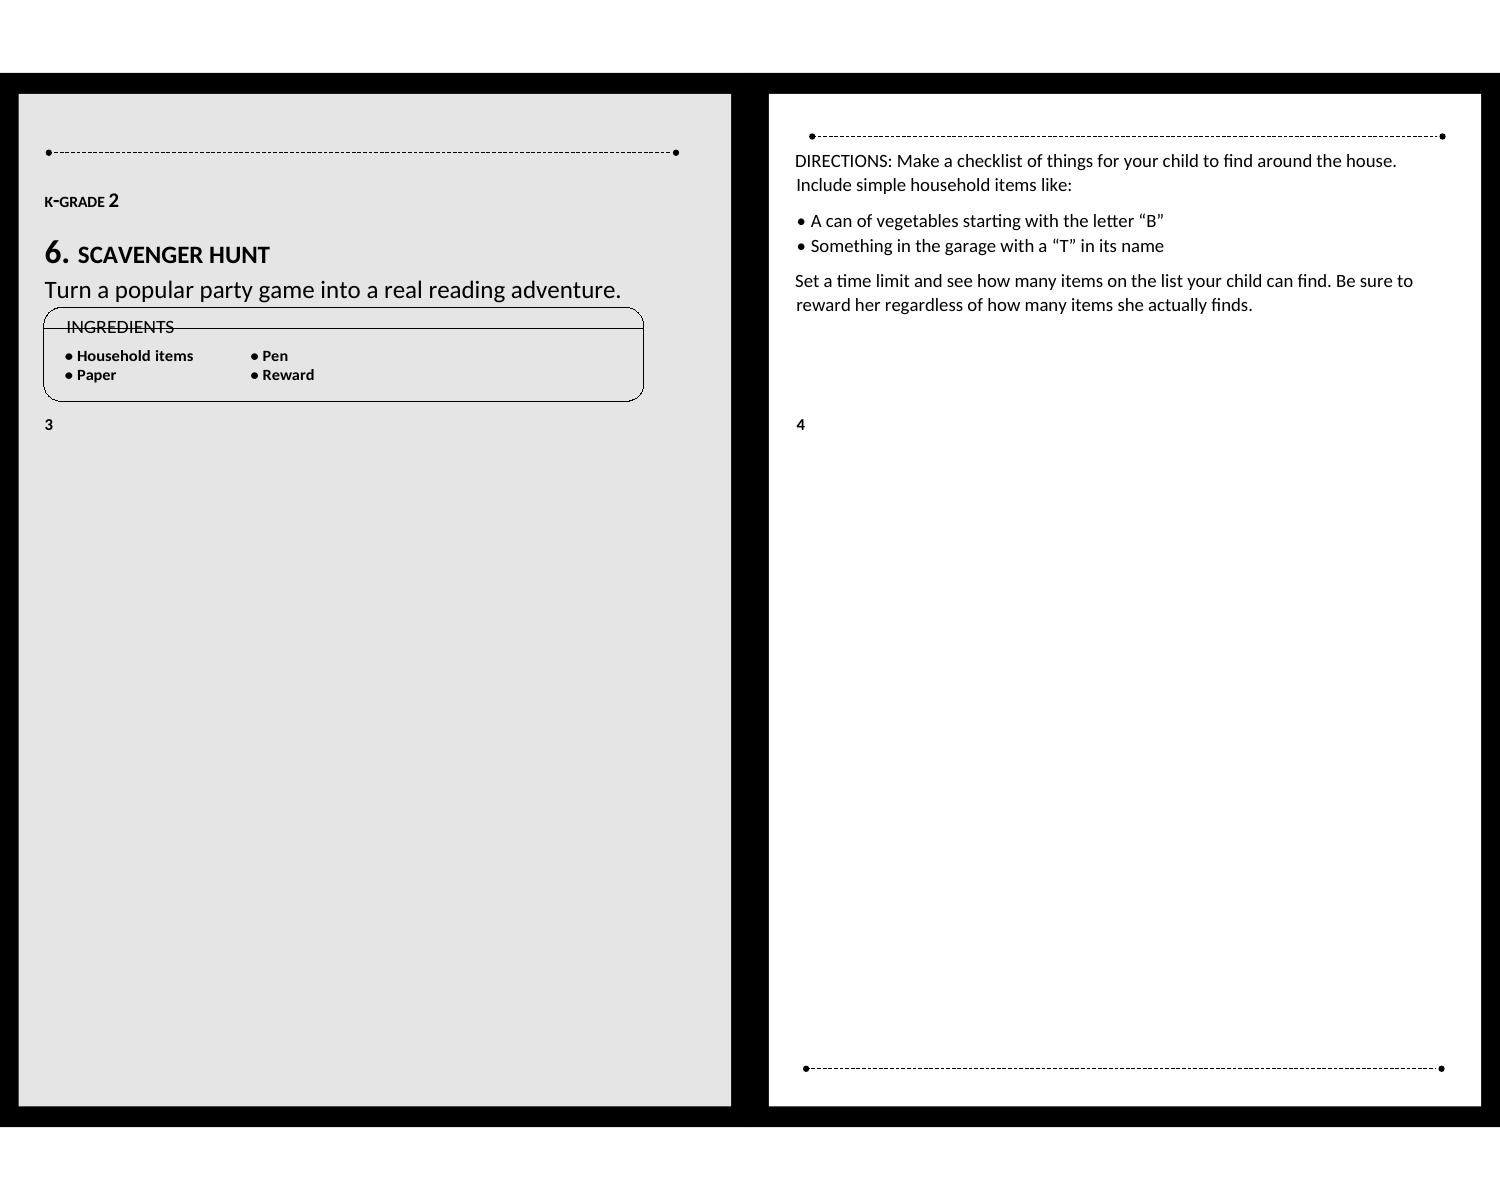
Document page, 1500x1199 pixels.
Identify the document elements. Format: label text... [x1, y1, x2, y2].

subtitle 6. SCAVENGER HUNT [44, 231, 667, 271]
text Turn a popular party game into a real reading adventure. [44, 274, 691, 305]
list Something in the garage with a “T” in its name [796, 234, 1441, 257]
text Set a time limit and see how many items on the list your child can find. Be sure to reward her regardless of how many items she actually finds. [795, 269, 1441, 316]
text K-GRADE 2 [44, 187, 691, 213]
list A can of vegetables starting with the letter “B” [796, 209, 1441, 232]
text 3 4 [44, 414, 1441, 434]
text DIRECTIONS: Make a checklist of things for your child to find around the house. Include simple household items like: [795, 149, 1441, 197]
